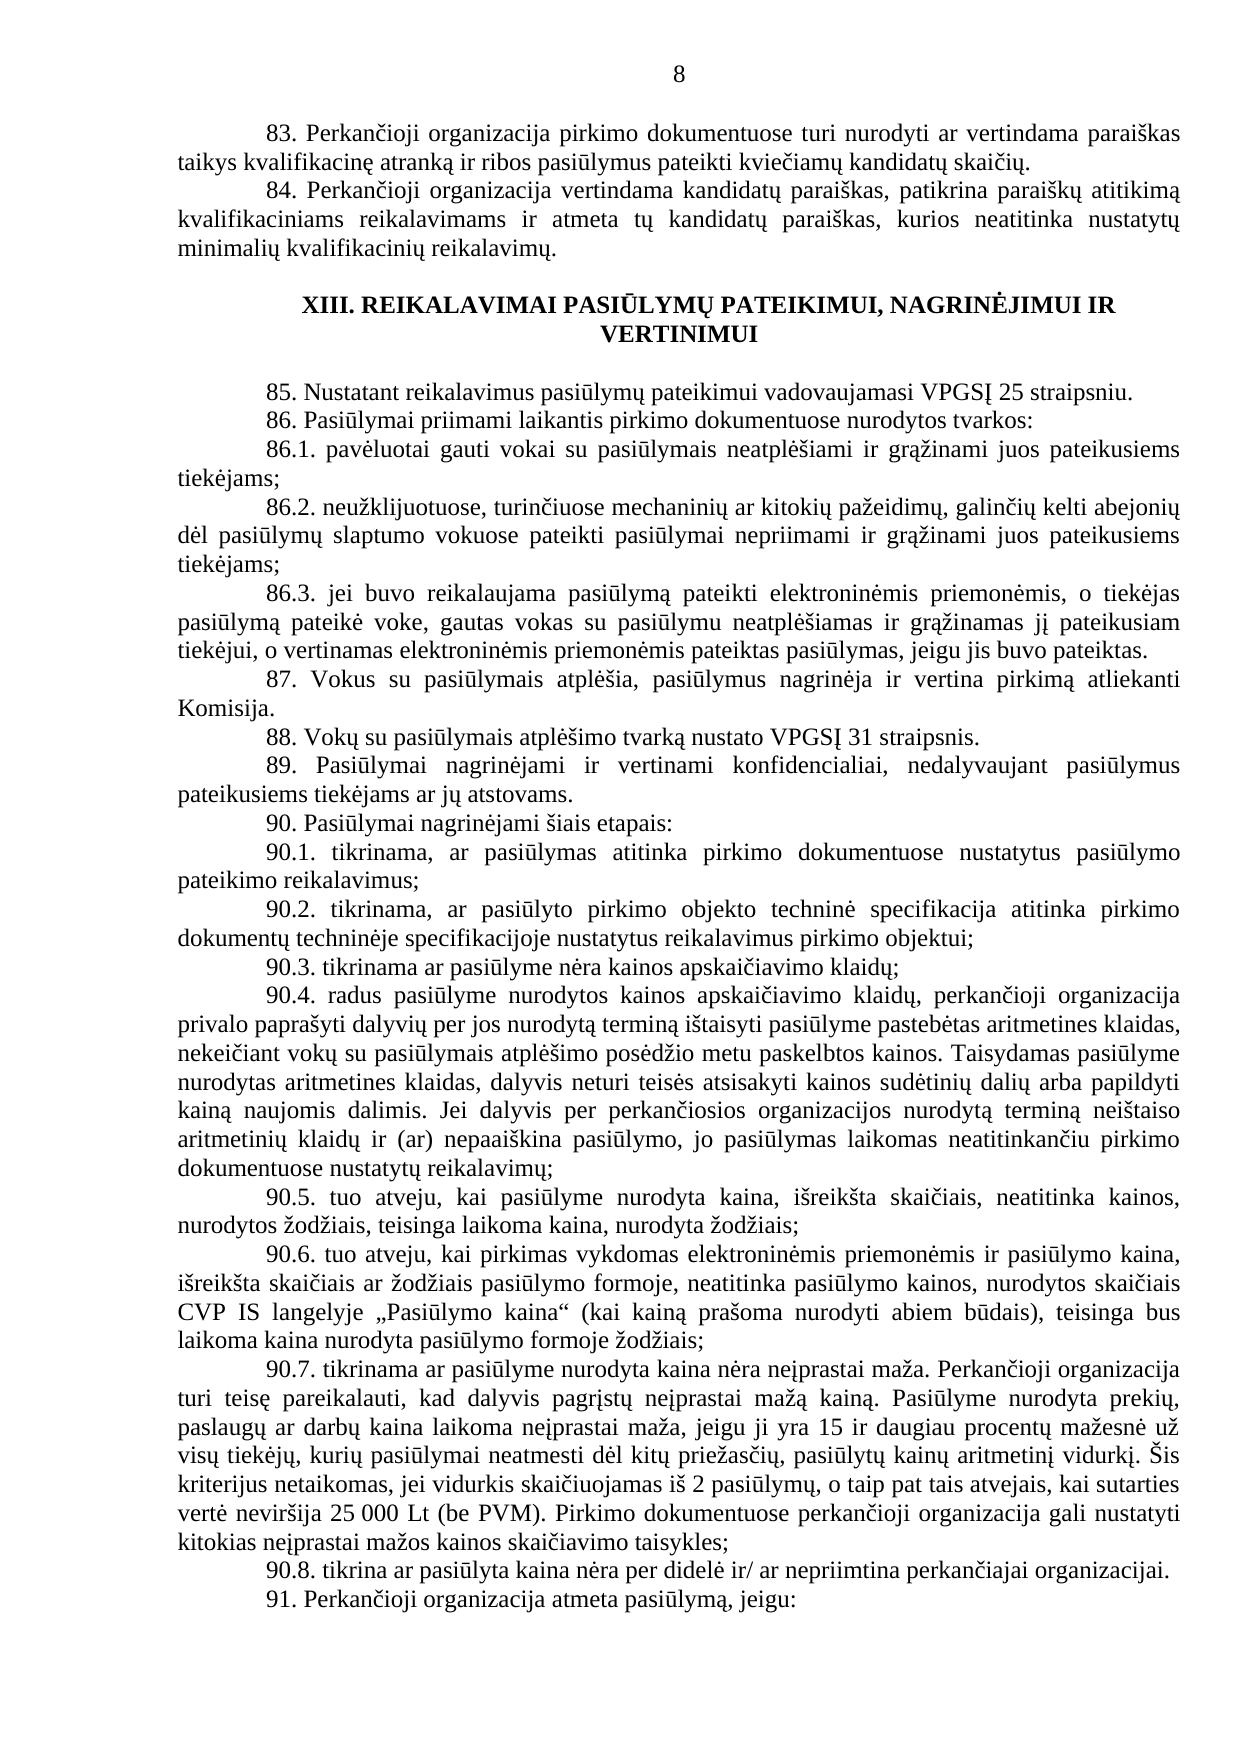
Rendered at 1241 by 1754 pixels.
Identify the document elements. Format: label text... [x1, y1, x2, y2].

text 85. Nustatant reikalavimus pasiūlymų pateikimui vadovaujamasi VPGSĮ 25 straipsniu. [177, 377, 1181, 406]
text 90.1. tikrinama, ar pasiūlymas atitinka pirkimo dokumentuose nustatytus pasiūlymo pateikimo reikalavimus; [177, 837, 1181, 894]
text 88. Vokų su pasiūlymais atplėšimo tvarką nustato VPGSĮ 31 straipsnis. [177, 722, 1181, 751]
text 86.2. neužklijuotuose, turinčiuose mechaninių ar kitokių pažeidimų, galinčių kelti abejonių dėl pasiūlymų slaptumo vokuose pateikti pasiūlymai nepriimami ir grąžinami juos pateikusiems tiekėjams; [177, 492, 1181, 578]
text XIII. Reikalavimai pasiūlymų pateikimui, nagrinėjimui ir vertinimui [177, 291, 1181, 348]
text 90.4. radus pasiūlyme nurodytos kainos apskaičiavimo klaidų, perkančioji organizacija privalo paprašyti dalyvių per jos nurodytą terminą ištaisyti pasiūlyme pastebėtas aritmetines klaidas, nekeičiant vokų su pasiūlymais atplėšimo posėdžio metu paskelbtos kainos. Taisydamas pasiūlyme nurodytas aritmetines klaidas, dalyvis neturi teisės atsisakyti kainos sudėtinių dalių arba papildyti kainą naujomis dalimis. Jei dalyvis per perkančiosios organizacijos nurodytą terminą neištaiso aritmetinių klaidų ir (ar) nepaaiškina pasiūlymo, jo pasiūlymas laikomas neatitinkančiu pirkimo dokumentuose nustatytų reikalavimų; [177, 981, 1181, 1182]
text 90.5. tuo atveju, kai pasiūlyme nurodyta kaina, išreikšta skaičiais, neatitinka kainos, nurodytos žodžiais, teisinga laikoma kaina, nurodyta žodžiais; [177, 1182, 1181, 1239]
text 90. Pasiūlymai nagrinėjami šiais etapais: [177, 808, 1181, 837]
text 91. Perkančioji organizacija atmeta pasiūlymą, jeigu: [177, 1584, 1181, 1613]
text 87. Vokus su pasiūlymais atplėšia, pasiūlymus nagrinėja ir vertina pirkimą atliekanti Komisija. [177, 664, 1181, 722]
text 89. Pasiūlymai nagrinėjami ir vertinami konfidencialiai, nedalyvaujant pasiūlymus pateikusiems tiekėjams ar jų atstovams. [177, 751, 1181, 808]
text 83. Perkančioji organizacija pirkimo dokumentuose turi nurodyti ar vertindama paraiškas taikys kvalifikacinę atranką ir ribos pasiūlymus pateikti kviečiamų kandidatų skaičių. [177, 118, 1181, 176]
text 86.1. pavėluotai gauti vokai su pasiūlymais neatplėšiami ir grąžinami juos pateikusiems tiekėjams; [177, 434, 1181, 492]
text 86. Pasiūlymai priimami laikantis pirkimo dokumentuose nurodytos tvarkos: [177, 406, 1181, 434]
text 90.6. tuo atveju, kai pirkimas vykdomas elektroninėmis priemonėmis ir pasiūlymo kaina, išreikšta skaičiais ar žodžiais pasiūlymo formoje, neatitinka pasiūlymo kainos, nurodytos skaičiais CVP IS langelyje „Pasiūlymo kaina“ (kai kainą prašoma nurodyti abiem būdais), teisinga bus laikoma kaina nurodyta pasiūlymo formoje žodžiais; [177, 1239, 1181, 1354]
text 90.7. tikrinama ar pasiūlyme nurodyta kaina nėra neįprastai maža. Perkančioji organizacija turi teisę pareikalauti, kad dalyvis pagrįstų neįprastai mažą kainą. Pasiūlyme nurodyta prekių, paslaugų ar darbų kaina laikoma neįprastai maža, jeigu ji yra 15 ir daugiau procentų mažesnė už visų tiekėjų, kurių pasiūlymai neatmesti dėl kitų priežasčių, pasiūlytų kainų aritmetinį vidurkį. Šis kriterijus netaikomas, jei vidurkis skaičiuojamas iš 2 pasiūlymų, o taip pat tais atvejais, kai sutarties vertė neviršija 25 000 Lt (be PVM). Pirkimo dokumentuose perkančioji organizacija gali nustatyti kitokias neįprastai mažos kainos skaičiavimo taisykles; [177, 1354, 1181, 1556]
text 84. Perkančioji organizacija vertindama kandidatų paraiškas, patikrina paraiškų atitikimą kvalifikaciniams reikalavimams ir atmeta tų kandidatų paraiškas, kurios neatitinka nustatytų minimalių kvalifikacinių reikalavimų. [177, 176, 1181, 262]
text 90.3. tikrinama ar pasiūlyme nėra kainos apskaičiavimo klaidų; [177, 952, 1181, 981]
text 90.8. tikrina ar pasiūlyta kaina nėra per didelė ir/ ar nepriimtina perkančiajai organizacijai. [177, 1556, 1181, 1584]
text 90.2. tikrinama, ar pasiūlyto pirkimo objekto techninė specifikacija atitinka pirkimo dokumentų techninėje specifikacijoje nustatytus reikalavimus pirkimo objektui; [177, 894, 1181, 952]
text 86.3. jei buvo reikalaujama pasiūlymą pateikti elektroninėmis priemonėmis, o tiekėjas pasiūlymą pateikė voke, gautas vokas su pasiūlymu neatplėšiamas ir grąžinamas jį pateikusiam tiekėjui, o vertinamas elektroninėmis priemonėmis pateiktas pasiūlymas, jeigu jis buvo pateiktas. [177, 578, 1181, 664]
